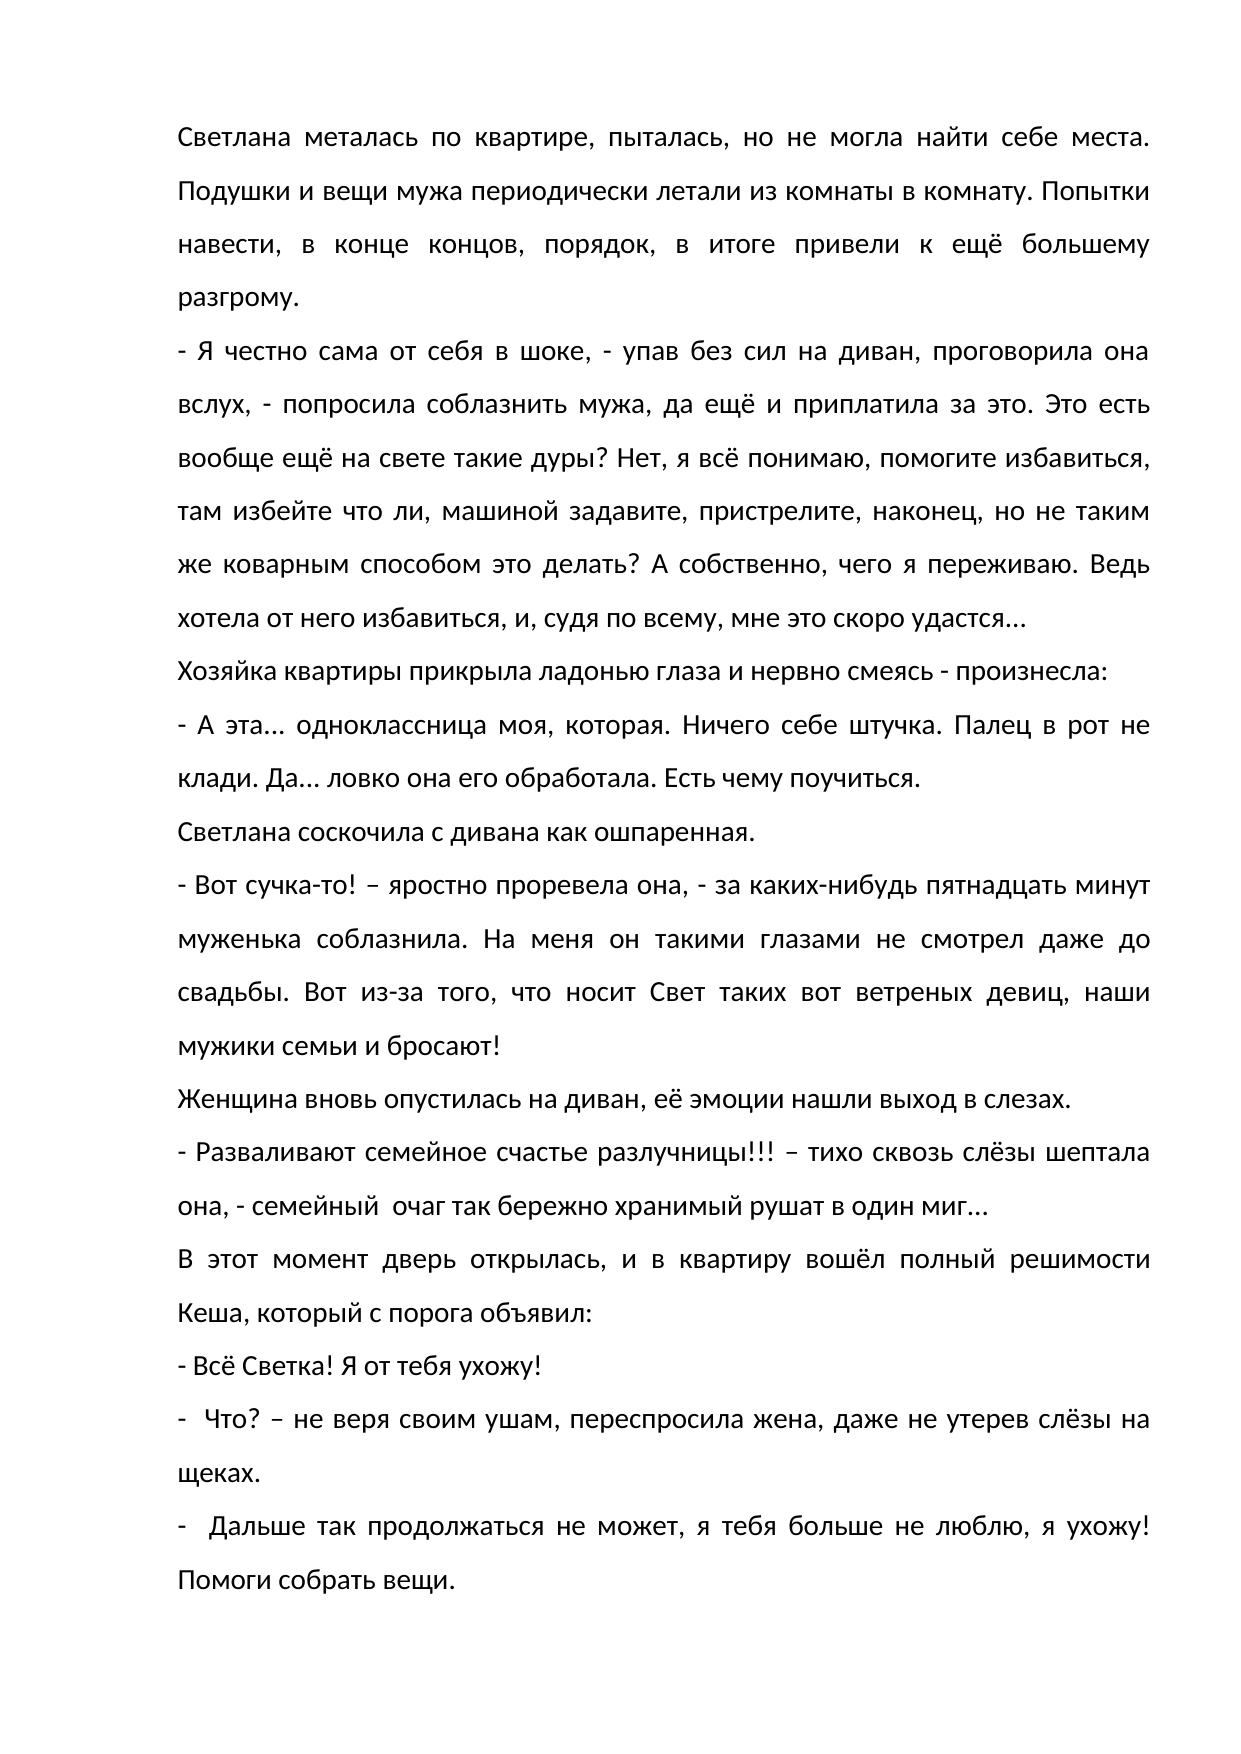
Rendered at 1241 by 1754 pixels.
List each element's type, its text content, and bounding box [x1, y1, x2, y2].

text - А эта... одноклассница моя, которая. Ничего себе штучка. Палец в рот не клади. Да... ловко она его обработала. Есть чему поучиться. [177, 706, 1152, 795]
text - Что? – не веря своим ушам, переспросила жена, даже не утерев слёзы на щеках. [177, 1401, 1152, 1490]
text - Я честно сама от себя в шоке, - упав без сил на диван, проговорила она вслух, - попросила соблазнить мужа, да ещё и приплатила за это. Это есть вообще ещё на свете такие дуры? Нет, я всё понимаю, помогите избавиться, там избейте что ли, машиной задавите, пристрелите, наконец, но не таким же коварным способом это делать? А собственно, чего я переживаю. Ведь хотела от него избавиться, и, судя по всему, мне это скоро удастся... [177, 332, 1152, 635]
text Женщина вновь опустилась на диван, её эмоции нашли выход в слезах. [177, 1080, 1152, 1116]
text - Разваливают семейное счастье разлучницы!!! – тихо сквозь слёзы шептала она, - семейный очаг так бережно хранимый рушат в один миг... [177, 1133, 1152, 1222]
text - Вот сучка-то! – яростно проревела она, - за каких-нибудь пятнадцать минут муженька соблазнила. На меня он такими глазами не смотрел даже до свадьбы. Вот из-за того, что носит Свет таких вот ветреных девиц, наши мужики семьи и бросают! [177, 866, 1152, 1062]
text Светлана металась по квартире, пыталась, но не могла найти себе места. Подушки и вещи мужа периодически летали из комнаты в комнату. Попытки навести, в конце концов, порядок, в итоге привели к ещё большему разгрому. [177, 118, 1152, 314]
text Хозяйка квартиры прикрыла ладонью глаза и нервно смеясь - произнесла: [177, 652, 1152, 688]
text - Дальше так продолжаться не может, я тебя больше не люблю, я ухожу! Помоги собрать вещи. [177, 1507, 1152, 1597]
text - Всё Светка! Я от тебя ухожу! [177, 1347, 1152, 1383]
text Светлана соскочила с дивана как ошпаренная. [177, 813, 1152, 848]
text В этот момент дверь открылась, и в квартиру вошёл полный решимости Кеша, который с порога объявил: [177, 1240, 1152, 1329]
